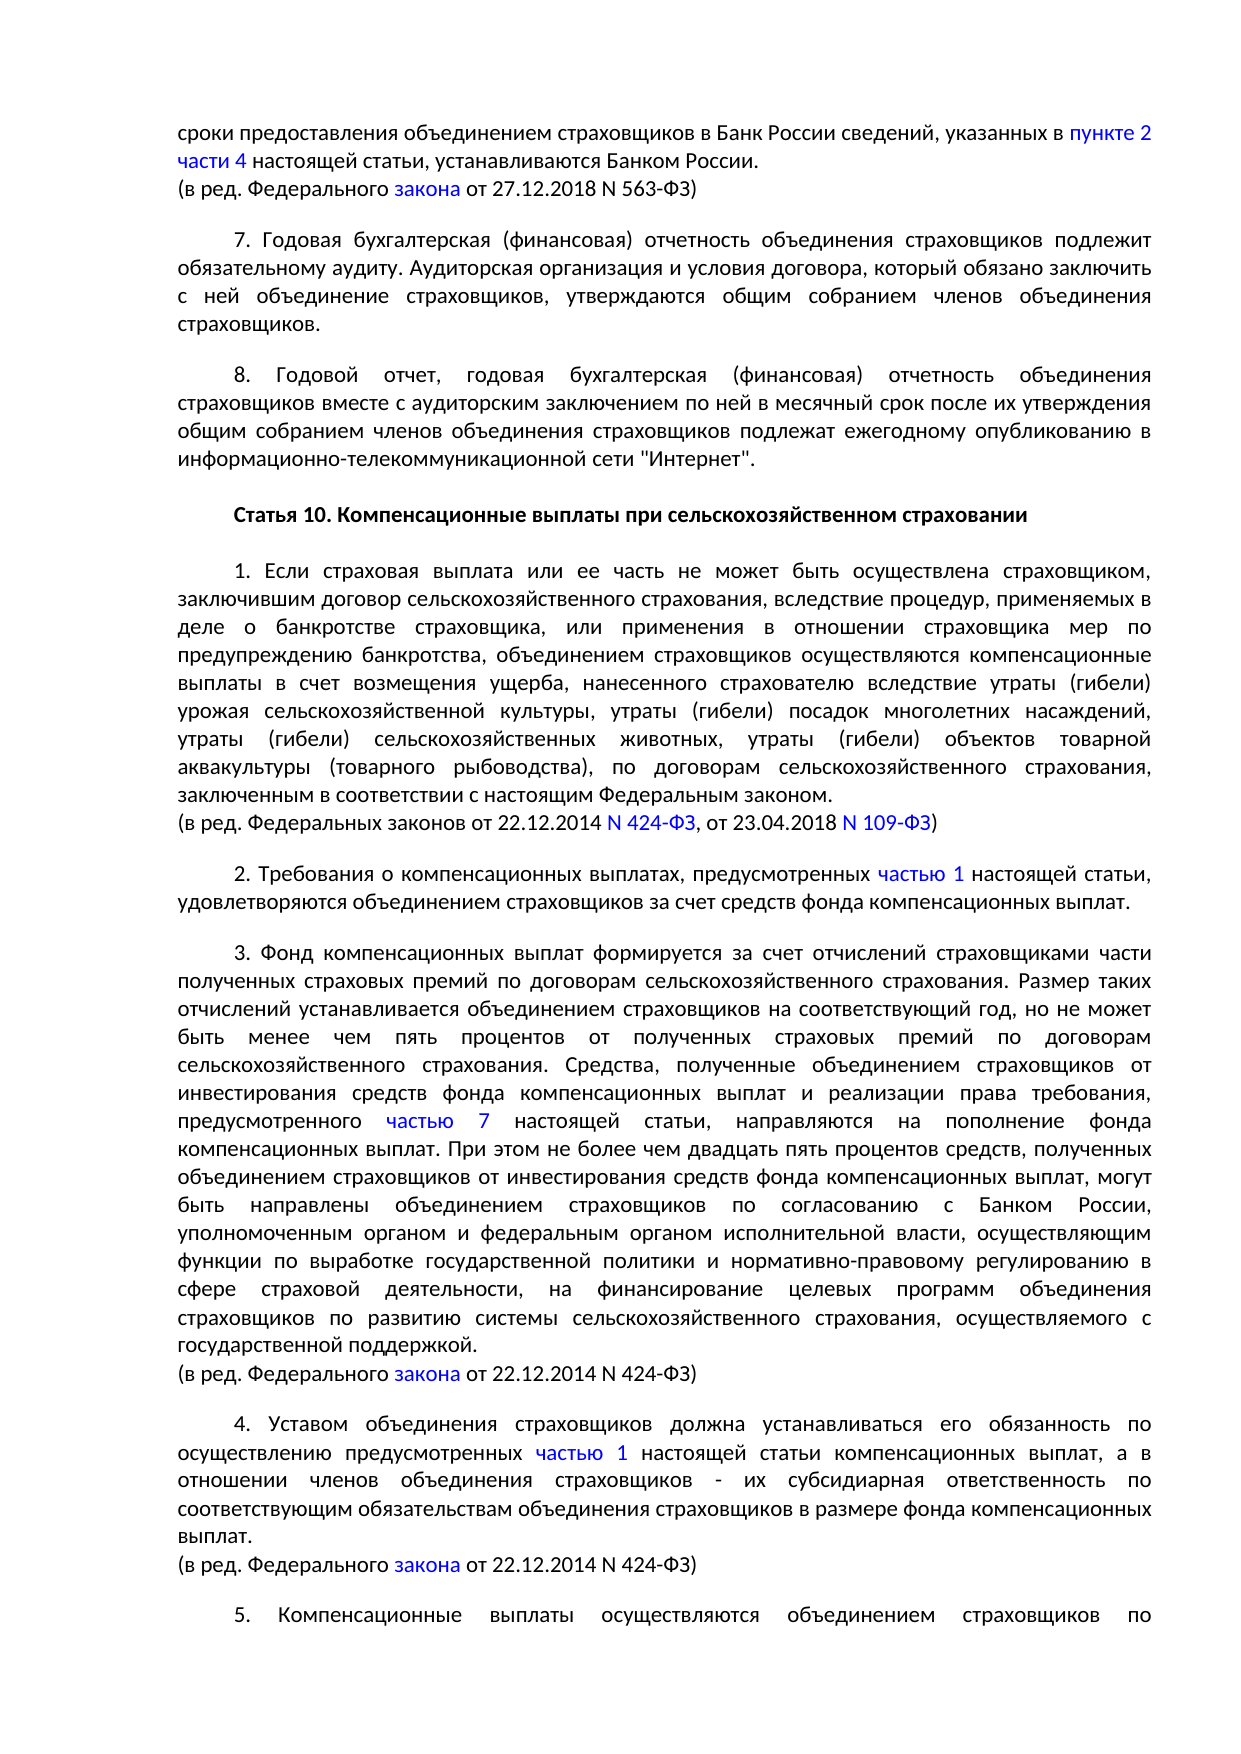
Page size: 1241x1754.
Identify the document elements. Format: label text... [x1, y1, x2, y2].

text 2. Требования о компенсационных выплатах, предусмотренных частью 1 настоящей статьи, удовлетворяются объединением страховщиков за счет средств фонда компенсационных выплат. [177, 859, 1152, 915]
text 7. Годовая бухгалтерская (финансовая) отчетность объединения страховщиков подлежит обязательному аудиту. Аудиторская организация и условия договора, который обязано заключить с ней объединение страховщиков, утверждаются общим собранием членов объединения страховщиков. [177, 225, 1152, 337]
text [177, 118, 1152, 174]
text (в ред. Федерального закона от 27.12.2018 N 563-ФЗ) [177, 174, 1152, 202]
text (в ред. Федеральных законов от 22.12.2014 N 424-ФЗ, от 23.04.2018 N 109-ФЗ) [177, 808, 1152, 836]
text 8. Годовой отчет, годовая бухгалтерская (финансовая) отчетность объединения страховщиков вместе с аудиторским заключением по ней в месячный срок после их утверждения общим собранием членов объединения страховщиков подлежат ежегодному опубликованию в информационно-телекоммуникационной сети "Интернет". [177, 360, 1152, 472]
text 4. Уставом объединения страховщиков должна устанавливаться его обязанность по осуществлению предусмотренных частью 1 настоящей статьи компенсационных выплат, а в отношении членов объединения страховщиков - их субсидиарная ответственность по соответствующим обязательствам объединения страховщиков в размере фонда компенсационных выплат. [177, 1409, 1152, 1550]
title Статья 10. Компенсационные выплаты при сельскохозяйственном страховании [177, 500, 1152, 528]
text 3. Фонд компенсационных выплат формируется за счет отчислений страховщиками части полученных страховых премий по договорам сельскохозяйственного страхования. Размер таких отчислений устанавливается объединением страховщиков на соответствующий год, но не может быть менее чем пять процентов от полученных страховых премий по договорам сельскохозяйственного страхования. Средства, полученные объединением страховщиков от инвестирования средств фонда компенсационных выплат и реализации права требования, предусмотренного частью 7 настоящей статьи, направляются на пополнение фонда компенсационных выплат. При этом не более чем двадцать пять процентов средств, полученных объединением страховщиков от инвестирования средств фонда компенсационных выплат, могут быть направлены объединением страховщиков по согласованию с Банком России, уполномоченным органом и федеральным органом исполнительной власти, осуществляющим функции по выработке государственной политики и нормативно-правовому регулированию в сфере страховой деятельности, на финансирование целевых программ объединения страховщиков по развитию системы сельскохозяйственного страхования, осуществляемого с государственной поддержкой. [177, 938, 1152, 1359]
text 1. Если страховая выплата или ее часть не может быть осуществлена страховщиком, заключившим договор сельскохозяйственного страхования, вследствие процедур, применяемых в деле о банкротстве страховщика, или применения в отношении страховщика мер по предупреждению банкротства, объединением страховщиков осуществляются компенсационные выплаты в счет возмещения ущерба, нанесенного страхователю вследствие утраты (гибели) урожая сельскохозяйственной культуры, утраты (гибели) посадок многолетних насаждений, утраты (гибели) сельскохозяйственных животных, утраты (гибели) объектов товарной аквакультуры (товарного рыбоводства), по договорам сельскохозяйственного страхования, заключенным в соответствии с настоящим Федеральным законом. [177, 556, 1152, 808]
text (в ред. Федерального закона от 22.12.2014 N 424-ФЗ) [177, 1550, 1152, 1578]
text (в ред. Федерального закона от 22.12.2014 N 424-ФЗ) [177, 1359, 1152, 1387]
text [177, 1601, 1152, 1629]
